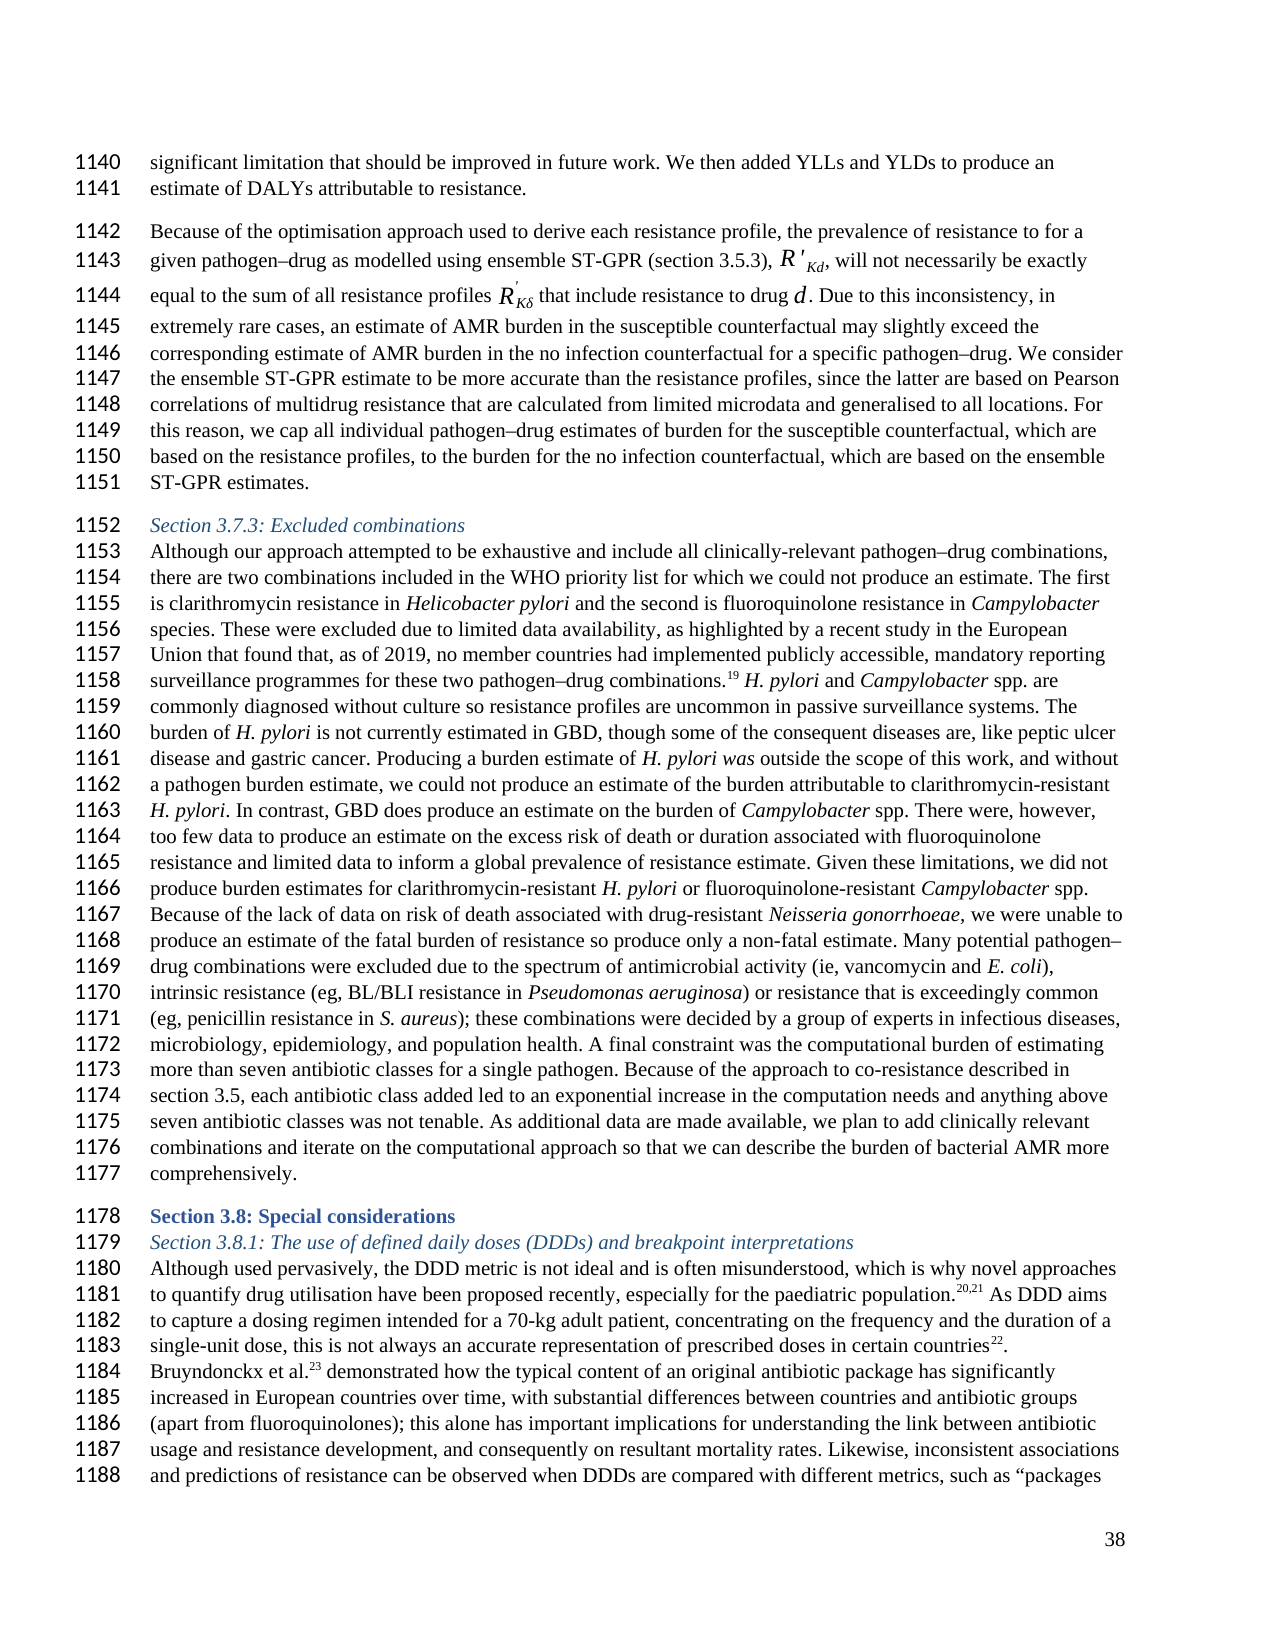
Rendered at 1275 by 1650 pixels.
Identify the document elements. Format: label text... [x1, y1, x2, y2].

text Because of the optimisation approach used to derive each resistance profile, the prevalence of resistance to for a given pathogen–drug as modelled using ensemble ST-GPR (section 3.5.3), , will not necessarily be exactly equal to the sum of all resistance profiles that include resistance to drug . Due to this inconsistency, in extremely rare cases, an estimate of AMR burden in the susceptible counterfactual may slightly exceed the corresponding estimate of AMR burden in the no infection counterfactual for a specific pathogen–drug. We consider the ensemble ST-GPR estimate to be more accurate than the resistance profiles, since the latter are based on Pearson correlations of multidrug resistance that are calculated from limited microdata and generalised to all locations. For this reason, we cap all individual pathogen–drug estimates of burden for the susceptible counterfactual, which are based on the resistance profiles, to the burden for the no infection counterfactual, which are based on the ensemble ST-GPR estimates. [150, 218, 1125, 494]
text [150, 1256, 1125, 1487]
subtitle Section 3.8: Special considerations [150, 1204, 1125, 1228]
text Section 3.8.1: The use of defined daily doses (DDDs) and breakpoint interpretations [150, 1230, 1125, 1254]
text Section 3.7.3: Excluded combinations [150, 513, 1125, 537]
text Although our approach attempted to be exhaustive and include all clinically-relevant pathogen–drug combinations, there are two combinations included in the WHO priority list for which we could not produce an estimate. The first is clarithromycin resistance in Helicobacter pylori and the second is fluoroquinolone resistance in Campylobacter species. These were excluded due to limited data availability, as highlighted by a recent study in the European Union that found that, as of 2019, no member countries had implemented publicly accessible, mandatory reporting surveillance programmes for these two pathogen–drug combinations.19 H. pylori and Campylobacter spp. are commonly diagnosed without culture so resistance profiles are uncommon in passive surveillance systems. The burden of H. pylori is not currently estimated in GBD, though some of the consequent diseases are, like peptic ulcer disease and gastric cancer. Producing a burden estimate of H. pylori was outside the scope of this work, and without a pathogen burden estimate, we could not produce an estimate of the burden attributable to clarithromycin-resistant H. pylori. In contrast, GBD does produce an estimate on the burden of Campylobacter spp. There were, however, too few data to produce an estimate on the excess risk of death or duration associated with fluoroquinolone resistance and limited data to inform a global prevalence of resistance estimate. Given these limitations, we did not produce burden estimates for clarithromycin-resistant H. pylori or fluoroquinolone-resistant Campylobacter spp. Because of the lack of data on risk of death associated with drug-resistant Neisseria gonorrhoeae, we were unable to produce an estimate of the fatal burden of resistance so produce only a non-fatal estimate. Many potential pathogen–drug combinations were excluded due to the spectrum of antimicrobial activity (ie, vancomycin and E. coli), intrinsic resistance (eg, BL/BLI resistance in Pseudomonas aeruginosa) or resistance that is exceedingly common (eg, penicillin resistance in S. aureus); these combinations were decided by a group of experts in infectious diseases, microbiology, epidemiology, and population health. A final constraint was the computational burden of estimating more than seven antibiotic classes for a single pathogen. Because of the approach to co-resistance described in section 3.5, each antibiotic class added led to an exponential increase in the computation needs and anything above seven antibiotic classes was not tenable. As additional data are made available, we plan to add clinically relevant combinations and iterate on the computational approach so that we can describe the burden of bacterial AMR more comprehensively. [150, 539, 1125, 1185]
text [150, 150, 1125, 200]
